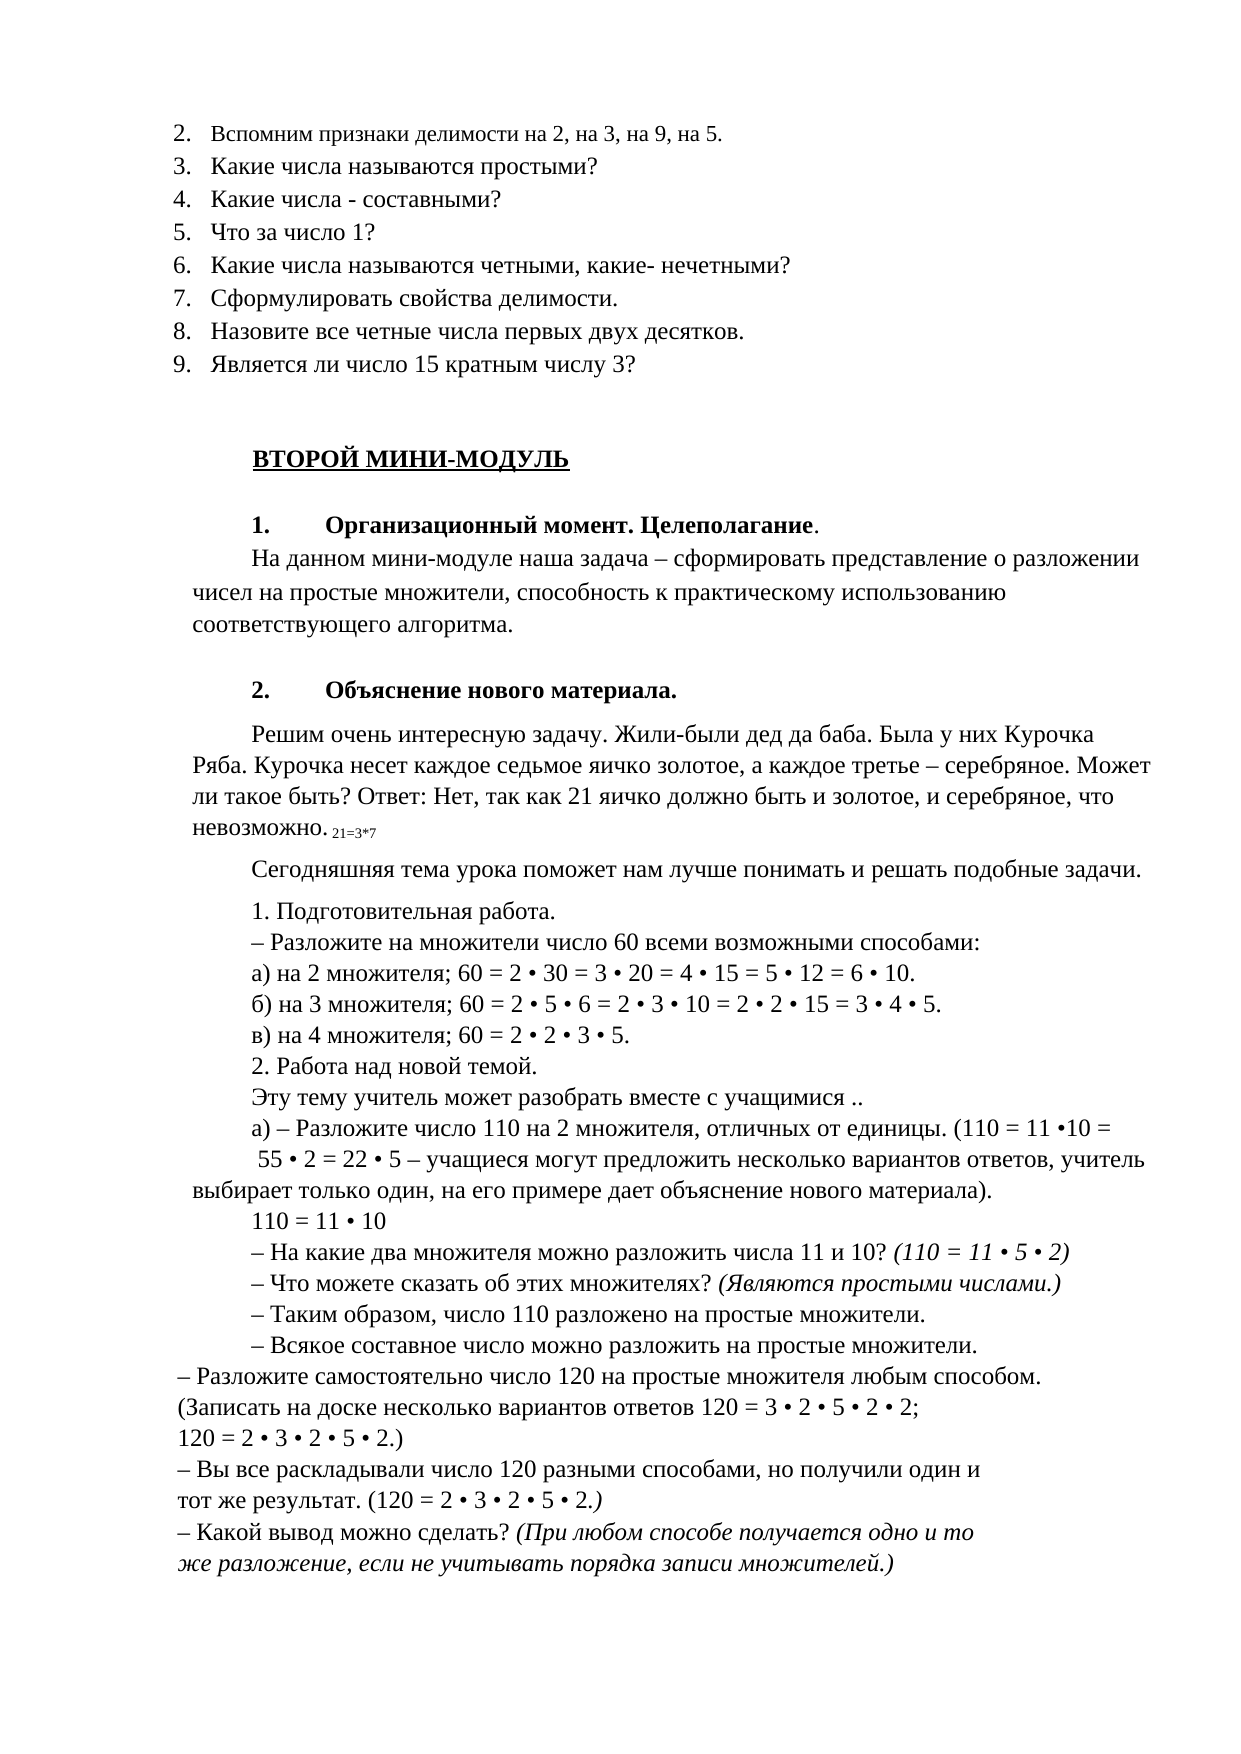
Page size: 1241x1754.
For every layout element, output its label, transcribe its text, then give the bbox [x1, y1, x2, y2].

text же разложение, если не учитывать порядка записи множителей.) [177, 1548, 1152, 1576]
list На данном мини-модуле наша задача – сформировать представление о разложении чисел на простые множители, способность к практическому использованию соответствующего алгоритма. [192, 543, 1152, 638]
text – Таким образом, число 110 разложено на простые множители. [192, 1299, 1152, 1328]
text – Какой вывод можно сделать? (При любом способе получается одно и то [177, 1517, 1152, 1545]
text а) на 2 множителя; 60 = 2 • 30 = 3 • 20 = 4 • 15 = 5 • 12 = 6 • 10. [192, 958, 1152, 987]
list Какие числа называются простыми? [173, 151, 1152, 180]
list Организационный момент. Целеполагание. [192, 511, 1152, 539]
text – Что можете сказать об этих множителях? (Являются простыми числами.) [192, 1268, 1152, 1297]
text а) – Разложите число 110 на 2 множителя, отличных от единицы. (110 = 11 •10 = [192, 1113, 1152, 1142]
text (Записать на доске несколько вариантов ответов 120 = 3 • 2 • 5 • 2 • 2; [177, 1392, 1152, 1421]
text б) на 3 множителя; 60 = 2 • 5 • 6 = 2 • 3 • 10 = 2 • 2 • 15 = 3 • 4 • 5. [192, 989, 1152, 1018]
text тот же результат. (120 = 2 • 3 • 2 • 5 • 2.) [177, 1486, 1152, 1514]
text 120 = 2 • 3 • 2 • 5 • 2.) [177, 1423, 1152, 1452]
text Решим очень интересную задачу. Жили-были дед да баба. Была у них Курочка Ряба. Курочка несет каждое седьмое яичко золотое, а каждое третье – серебряное. Может ли такое быть? Ответ: Нет, так как 21 яичко должно быть и золотое, и серебряное, что невозможно. 21=3*7 [192, 719, 1152, 841]
text – Разложите на множители число 60 всеми возможными способами: [192, 927, 1152, 956]
text Сегодняшняя тема урока поможет нам лучше понимать и решать подобные задачи. [192, 854, 1152, 883]
text – На какие два множителя можно разложить числа 11 и 10? (110 = 11 • 5 • 2) [192, 1237, 1152, 1266]
list Сформулировать свойства делимости. [173, 283, 1152, 312]
text – Вы все раскладывали число 120 разными способами, но получили один и [177, 1454, 1152, 1483]
text 55 • 2 = 22 • 5 – учащиеся могут предложить несколько вариантов ответов, учитель выбирает только один, на его примере дает объяснение нового материала). [192, 1144, 1152, 1204]
text Эту тему учитель может разобрать вместе с учащимися .. [192, 1082, 1152, 1111]
list Объяснение нового материала. [192, 676, 1152, 704]
list Что за число 1? [173, 217, 1152, 246]
text 2. Работа над новой темой. [192, 1051, 1152, 1080]
text – Разложите самостоятельно число 120 на простые множителя любым способом. [177, 1361, 1152, 1390]
list Какие числа - составными? [173, 184, 1152, 213]
list Какие числа называются четными, какие- нечетными? [173, 250, 1152, 279]
list Вспомним признаки делимости на 2, на 3, на 9, на 5. [173, 118, 1152, 147]
text в) на 4 множителя; 60 = 2 • 2 • 3 • 5. [192, 1020, 1152, 1049]
list Назовите все четные числа первых двух десятков. [173, 316, 1152, 345]
list ВТОРОЙ МИНИ-МОДУЛЬ [252, 444, 1152, 473]
text 1. Подготовительная работа. [192, 896, 1152, 924]
text – Всякое составное число можно разложить на простые множители. [192, 1330, 1152, 1359]
list Является ли число 15 кратным числу 3? [173, 349, 1152, 378]
text 110 = 11 • 10 [192, 1206, 1152, 1235]
